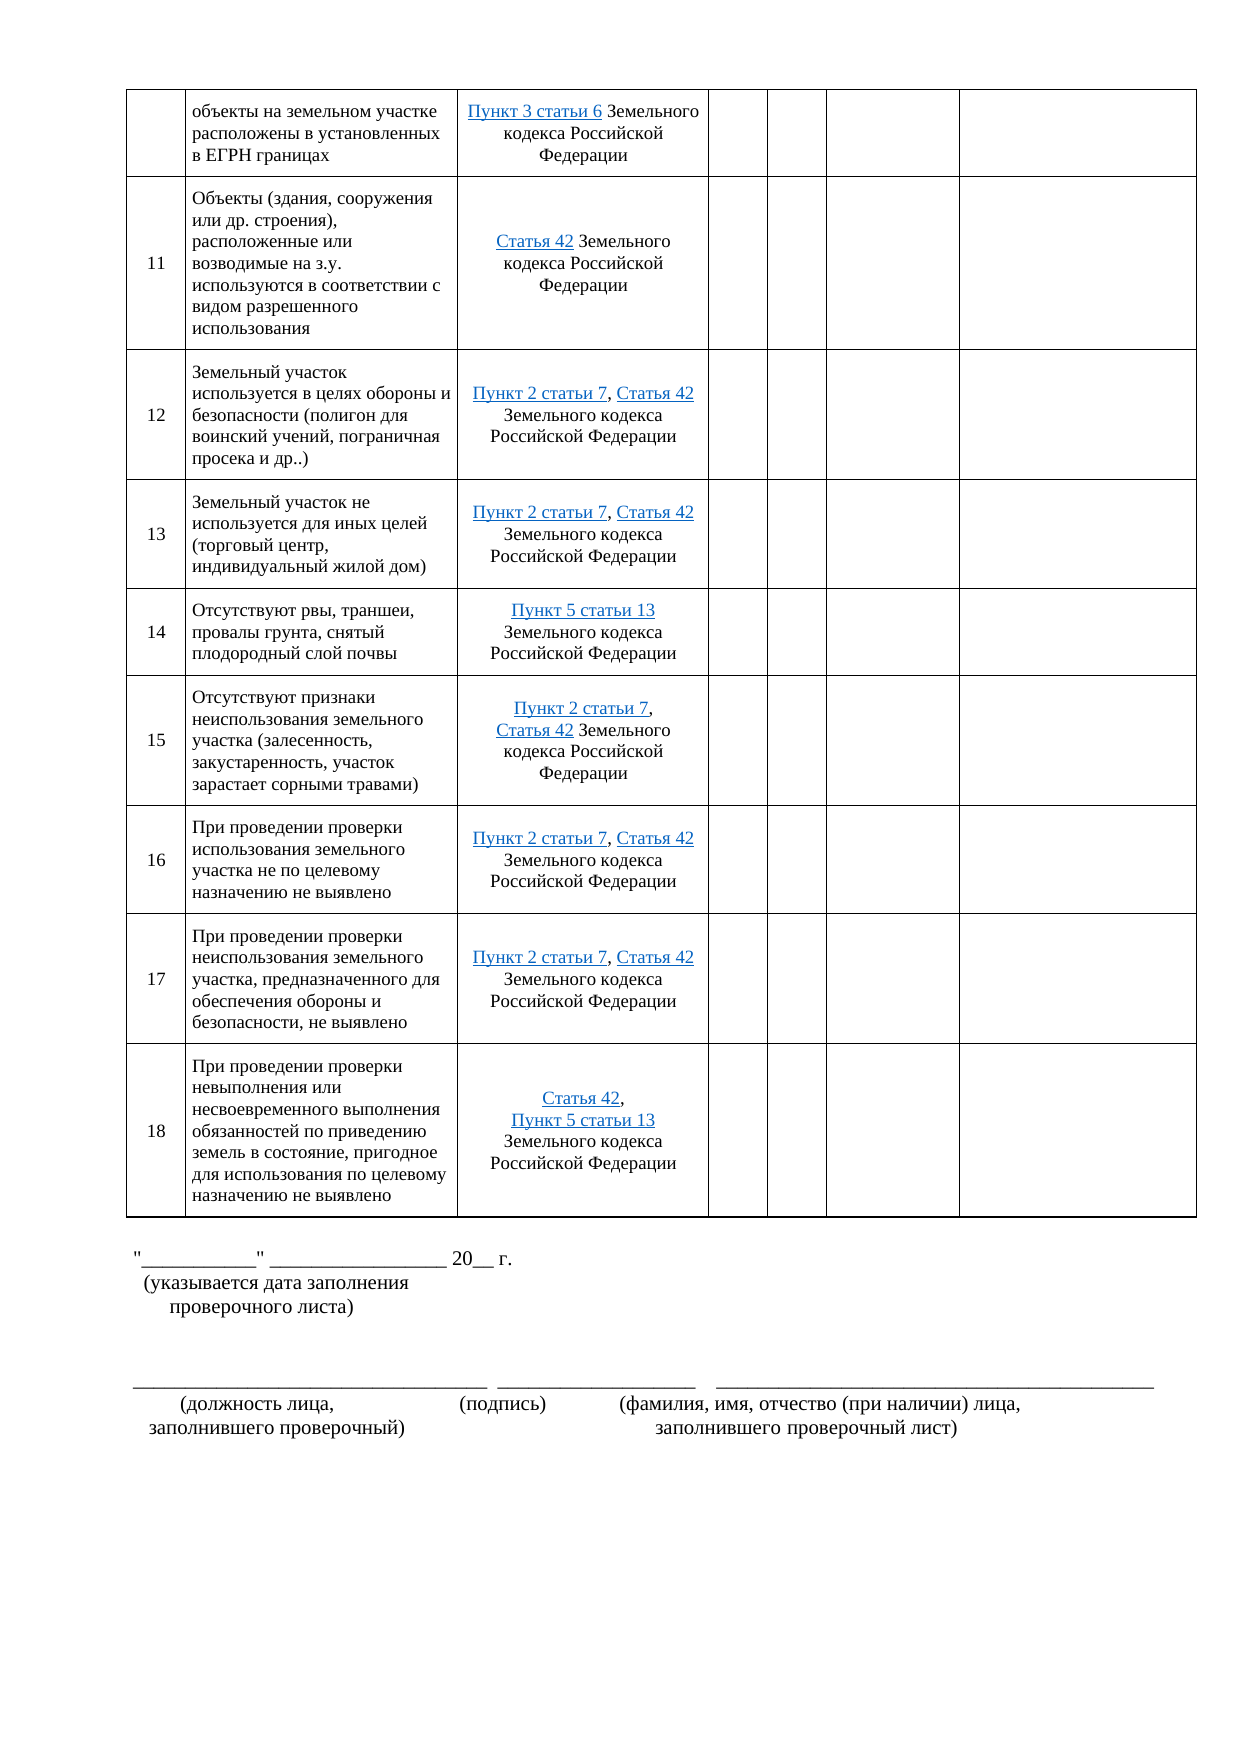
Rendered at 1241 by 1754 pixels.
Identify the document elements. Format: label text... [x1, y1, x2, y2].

table_cell [709, 1044, 767, 1216]
table_cell [768, 589, 826, 674]
table_cell [960, 806, 1196, 913]
table_cell 16 [127, 806, 185, 913]
table_cell [709, 806, 767, 913]
table_cell 11 [127, 177, 185, 349]
table_cell При проведении проверки неиспользования земельного участка, предназначенного для обеспечения обороны и безопасности, не выявлено [186, 914, 457, 1043]
table_cell [709, 914, 767, 1043]
table_cell [960, 177, 1196, 349]
table_cell [827, 676, 959, 804]
table_cell [960, 914, 1196, 1043]
table_cell Земельный участок не используется для иных целей (торговый центр, индивидуальный жилой дом) [186, 480, 457, 587]
table_cell [960, 589, 1196, 674]
table_cell 17 [127, 914, 185, 1043]
table_cell [709, 589, 767, 674]
table_cell [768, 676, 826, 804]
table_cell [827, 589, 959, 674]
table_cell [186, 90, 457, 176]
table_cell 13 [127, 480, 185, 587]
table_cell [709, 350, 767, 479]
table_cell [768, 90, 826, 176]
table_cell [827, 177, 959, 349]
table_cell [768, 806, 826, 913]
table_cell Пункт 2 статьи 7, Статья 42 Земельного кодекса Российской Федерации [458, 914, 708, 1043]
table_cell Пункт 2 статьи 7, Статья 42 Земельного кодекса Российской Федерации [458, 676, 708, 804]
table_cell При проведении проверки использования земельного участка не по целевому назначению не выявлено [186, 806, 457, 913]
text __________________________________ ___________________ __________________________________________ [133, 1367, 1181, 1391]
table_cell Отсутствуют рвы, траншеи, провалы грунта, снятый плодородный слой почвы [186, 589, 457, 674]
table_cell 15 [127, 676, 185, 804]
text (должность лица, (подпись) (фамилия, имя, отчество (при наличии) лица, [133, 1391, 1181, 1415]
table_cell Пункт 2 статьи 7, Статья 42 Земельного кодекса Российской Федерации [458, 480, 708, 587]
table_cell Земельный участок используется в целях обороны и безопасности (полигон для воинский учений, пограничная просека и др..) [186, 350, 457, 479]
table_cell Объекты (здания, сооружения или др. строения), расположенные или возводимые на з.у. используются в соответствии с видом разрешенного использования [186, 177, 457, 349]
table_cell [709, 676, 767, 804]
text "___________" _________________ 20__ г. [133, 1246, 1181, 1270]
text (указывается дата заполнения [133, 1270, 1181, 1294]
table_cell [827, 480, 959, 587]
text проверочного листа) [133, 1294, 1181, 1318]
table_cell [960, 480, 1196, 587]
table_cell При проведении проверки невыполнения или несвоевременного выполнения обязанностей по приведению земель в состояние, пригодное для использования по целевому назначению не выявлено [186, 1044, 457, 1216]
table_cell [768, 177, 826, 349]
table_cell [827, 1044, 959, 1216]
table_cell [827, 914, 959, 1043]
table_cell [768, 350, 826, 479]
table_cell Статья 42, Пункт 5 статьи 13 Земельного кодекса Российской Федерации [458, 1044, 708, 1216]
table_cell Пункт 5 статьи 13 Земельного кодекса Российской Федерации [458, 589, 708, 674]
table_cell [960, 350, 1196, 479]
table_cell [709, 480, 767, 587]
table_cell Статья 42 Земельного кодекса Российской Федерации [458, 177, 708, 349]
table_cell 14 [127, 589, 185, 674]
table_cell 12 [127, 350, 185, 479]
table_cell [960, 676, 1196, 804]
table_cell [768, 1044, 826, 1216]
table_cell [960, 1044, 1196, 1216]
table_cell 10 [127, 90, 185, 176]
table_cell [827, 806, 959, 913]
table_cell 18 [127, 1044, 185, 1216]
table_cell [827, 350, 959, 479]
table_cell [768, 914, 826, 1043]
text заполнившего проверочный) заполнившего проверочный лист) [133, 1415, 1181, 1439]
table_cell [827, 90, 959, 176]
table_cell Пункт 2 статьи 7, Статья 42 Земельного кодекса Российской Федерации [458, 350, 708, 479]
table_cell Пункт 2 статьи 7, Статья 42 Земельного кодекса Российской Федерации [458, 806, 708, 913]
table_cell Отсутствуют признаки неиспользования земельного участка (залесенность, закустаренность, участок зарастает сорными травами) [186, 676, 457, 804]
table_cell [458, 90, 708, 176]
table_cell [960, 90, 1196, 176]
table_cell [768, 480, 826, 587]
table_cell [709, 90, 767, 176]
table_cell [709, 177, 767, 349]
